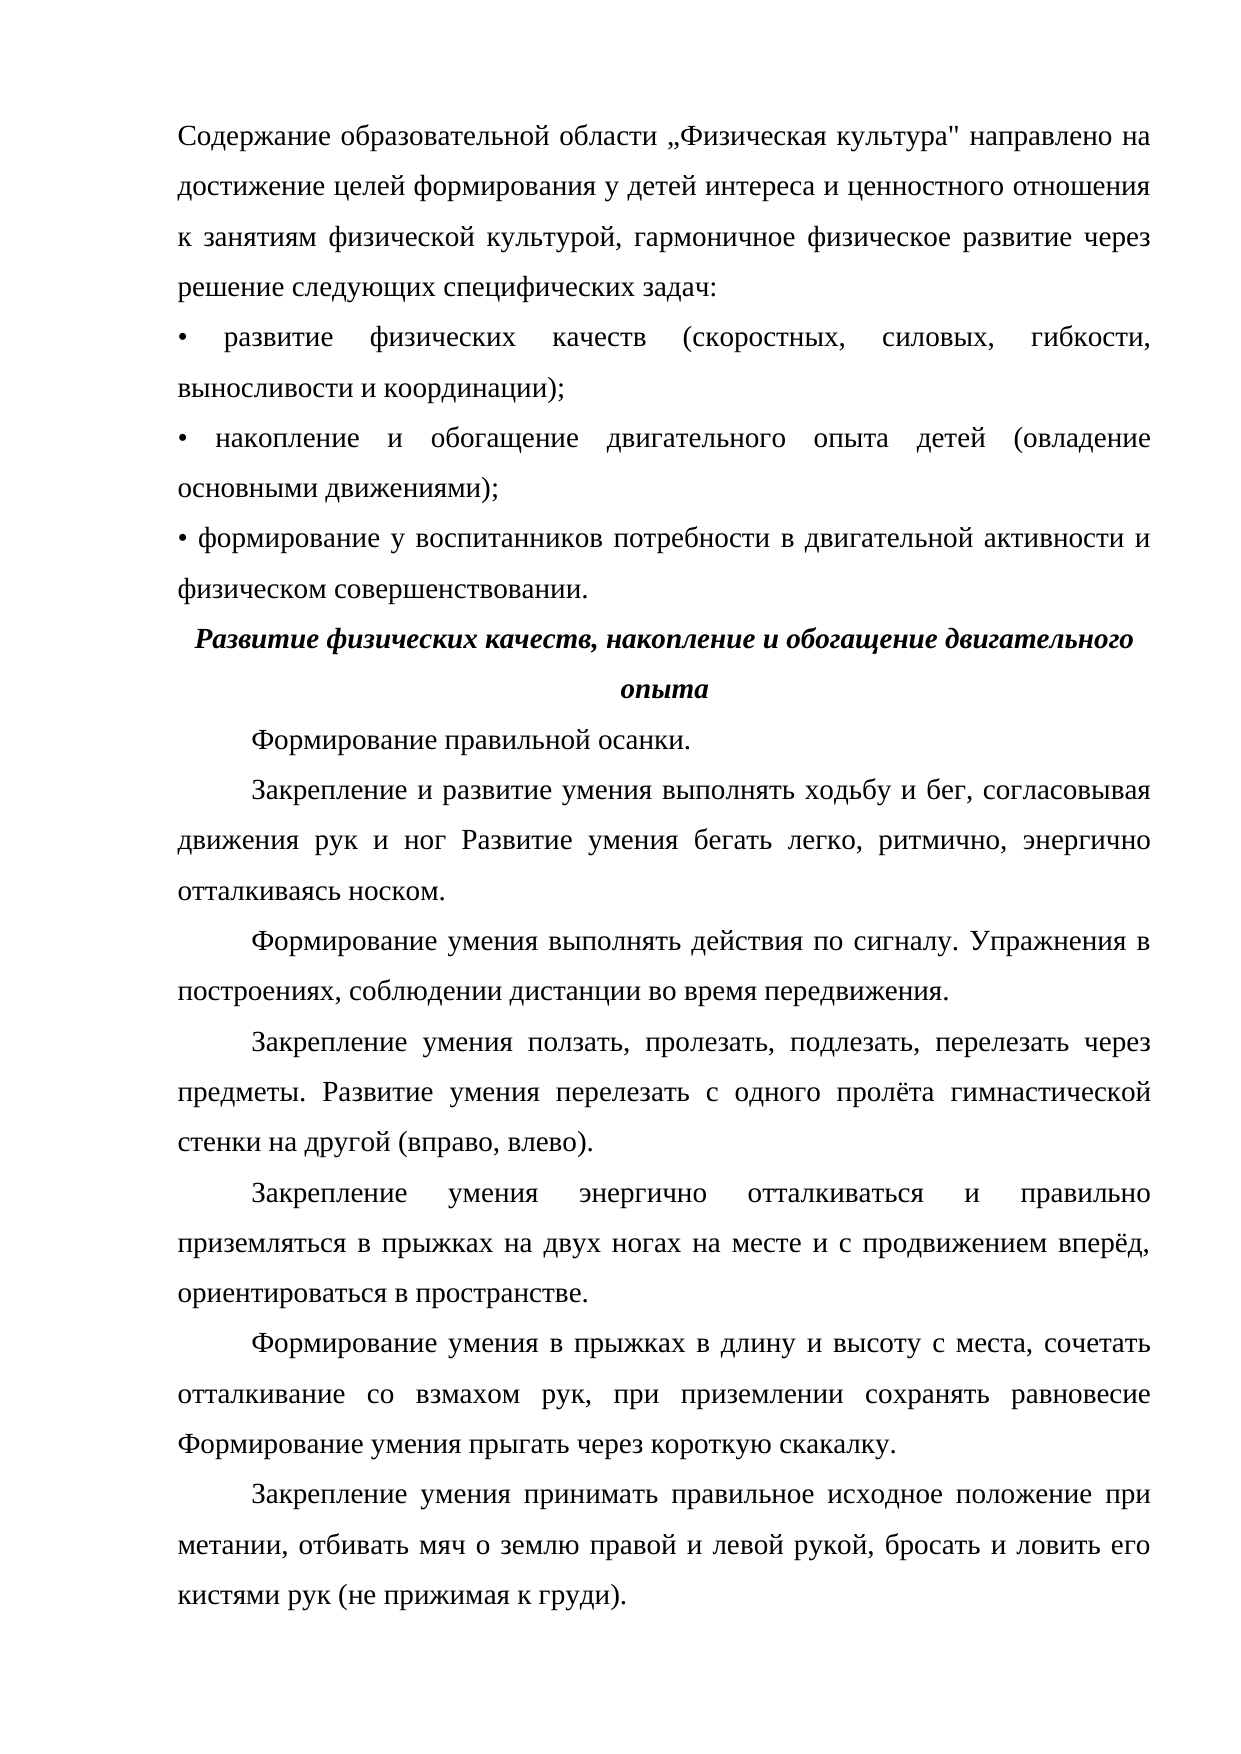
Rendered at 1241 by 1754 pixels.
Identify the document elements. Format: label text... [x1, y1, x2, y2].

text • формирование у воспитанников потребности в двигательной активности и физическом совершенствовании. [177, 521, 1152, 604]
text Формирование правильной осанки. [177, 722, 1152, 755]
text Формирование умения выполнять действия по сигналу. Упражнения в построениях, соблюдении дистанции во время передвижения. [177, 923, 1152, 1007]
text Закрепление и развитие умения выполнять ходьбу и бег, согласовывая движения рук и ног Развитие умения бегать легко, ритмично, энергично отталкиваясь носком. [177, 772, 1152, 906]
text Развитие физических качеств, накопление и обогащение двигательного опыта [177, 621, 1152, 705]
text Закрепление умения энергично отталкиваться и правильно приземляться в прыжках на двух ногах на месте и с продвижением вперёд, ориентироваться в пространстве. [177, 1175, 1152, 1309]
text Формирование умения в прыжках в длину и высоту с места, сочетать отталкивание со взмахом рук, при приземлении сохранять равновесие Формирование умения прыгать через короткую скакалку. [177, 1326, 1152, 1460]
text Содержание образовательной области „Физическая культура" направлено на достижение целей формирования у детей интереса и ценностного отношения к занятиям физической культурой, гармоничное физическое развитие через решение следующих специфических задач: [177, 118, 1152, 303]
text Закрепление умения ползать, пролезать, подлезать, перелезать через предметы. Развитие умения перелезать с одного пролёта гимнастической стенки на другой (вправо, влево). [177, 1024, 1152, 1158]
text • развитие физических качеств (скоростных, силовых, гибкости, выносливости и координации); [177, 319, 1152, 403]
text Закрепление умения принимать правильное исходное положение при метании, отбивать мяч о землю правой и левой рукой, бросать и ловить его кистями рук (не прижимая к груди). [177, 1477, 1152, 1611]
text • накопление и обогащение двигательного опыта детей (овладение основными движениями); [177, 420, 1152, 504]
